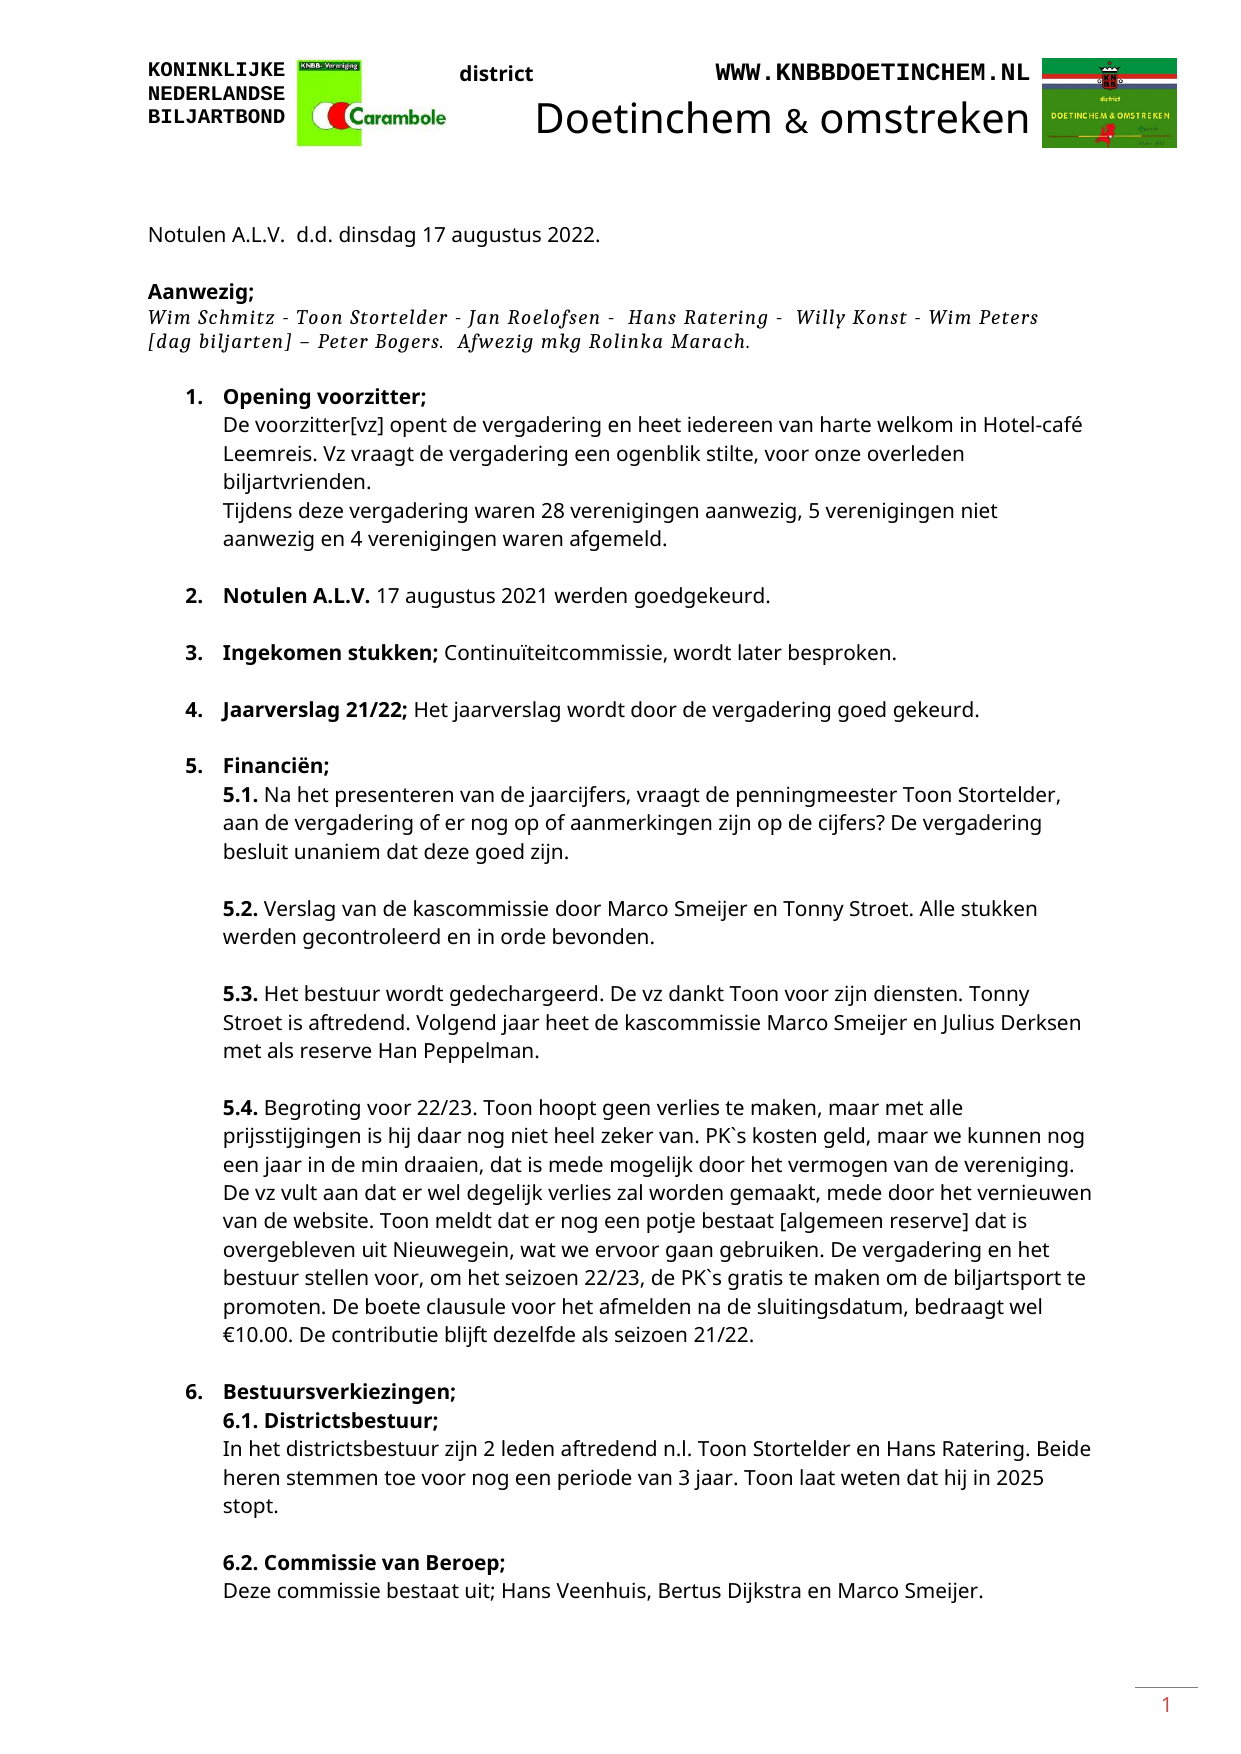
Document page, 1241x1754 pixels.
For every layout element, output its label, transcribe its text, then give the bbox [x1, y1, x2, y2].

list Opening voorzitter; [185, 382, 1093, 410]
list De voorzitter[vz] opent de vergadering en heet iedereen van harte welkom in Hotel-café Leemreis. Vz vraagt de vergadering een ogenblik stilte, voor onze overleden biljartvrienden. [223, 410, 1093, 496]
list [223, 1548, 1093, 1633]
list Financiën; 5.1. Na het presenteren van de jaarcijfers, vraagt de penningmeester Toon Stortelder, aan de vergadering of er nog op of aanmerkingen zijn op de cijfers? De vergadering besluit unaniem dat deze goed zijn. 5.2. Verslag van de kascommissie door Marco Smeijer en Tonny Stroet. Alle stukken werden gecontroleerd en in orde bevonden. 5.3. Het bestuur wordt gedechargeerd. De vz dankt Toon voor zijn diensten. Tonny Stroet is aftredend. Volgend jaar heet de kascommissie Marco Smeijer en Julius Derksen met als reserve Han Peppelman. 5.4. Begroting voor 22/23. Toon hoopt geen verlies te maken, maar met alle prijsstijgingen is hij daar nog niet heel zeker van. PK`s kosten geld, maar we kunnen nog een jaar in de min draaien, dat is mede mogelijk door het vermogen van de vereniging. De vz vult aan dat er wel degelijk verlies zal worden gemaakt, mede door het vernieuwen van de website. Toon meldt dat er nog een potje bestaat [algemeen reserve] dat is overgebleven uit Nieuwegein, wat we ervoor gaan gebruiken. De vergadering en het bestuur stellen voor, om het seizoen 22/23, de PK`s gratis te maken om de biljartsport te promoten. De boete clausule voor het afmelden na de sluitingsdatum, bedraagt wel €10.00. De contributie blijft dezelfde als seizoen 21/22. [185, 752, 1093, 1377]
picture [295, 58, 447, 148]
list Ingekomen stukken; Continuïteitcommissie, wordt later besproken. [185, 638, 1093, 666]
list Notulen A.L.V. 17 augustus 2021 werden goedgekeurd. [185, 581, 1093, 638]
picture [1042, 58, 1177, 148]
subtitle Wim Schmitz - Toon Stortelder - Jan Roelofsen - Hans Ratering - Willy Konst - Wim Peters [dag biljarten] – Peter Bogers. Afwezig mkg Rolinka Marach. [148, 306, 1093, 353]
list Tijdens deze vergadering waren 28 verenigingen aanwezig, 5 verenigingen niet aanwezig en 4 verenigingen waren afgemeld. [223, 496, 1093, 553]
text Notulen A.L.V. d.d. dinsdag 17 augustus 2022. Aanwezig; [148, 220, 1093, 306]
list Bestuursverkiezingen; 6.1. Districtsbestuur; In het districtsbestuur zijn 2 leden aftredend n.l. Toon Stortelder en Hans Ratering. Beide heren stemmen toe voor nog een periode van 3 jaar. Toon laat weten dat hij in 2025 stopt. [185, 1377, 1093, 1548]
list Jaarverslag 21/22; Het jaarverslag wordt door de vergadering goed gekeurd. [185, 695, 1093, 723]
